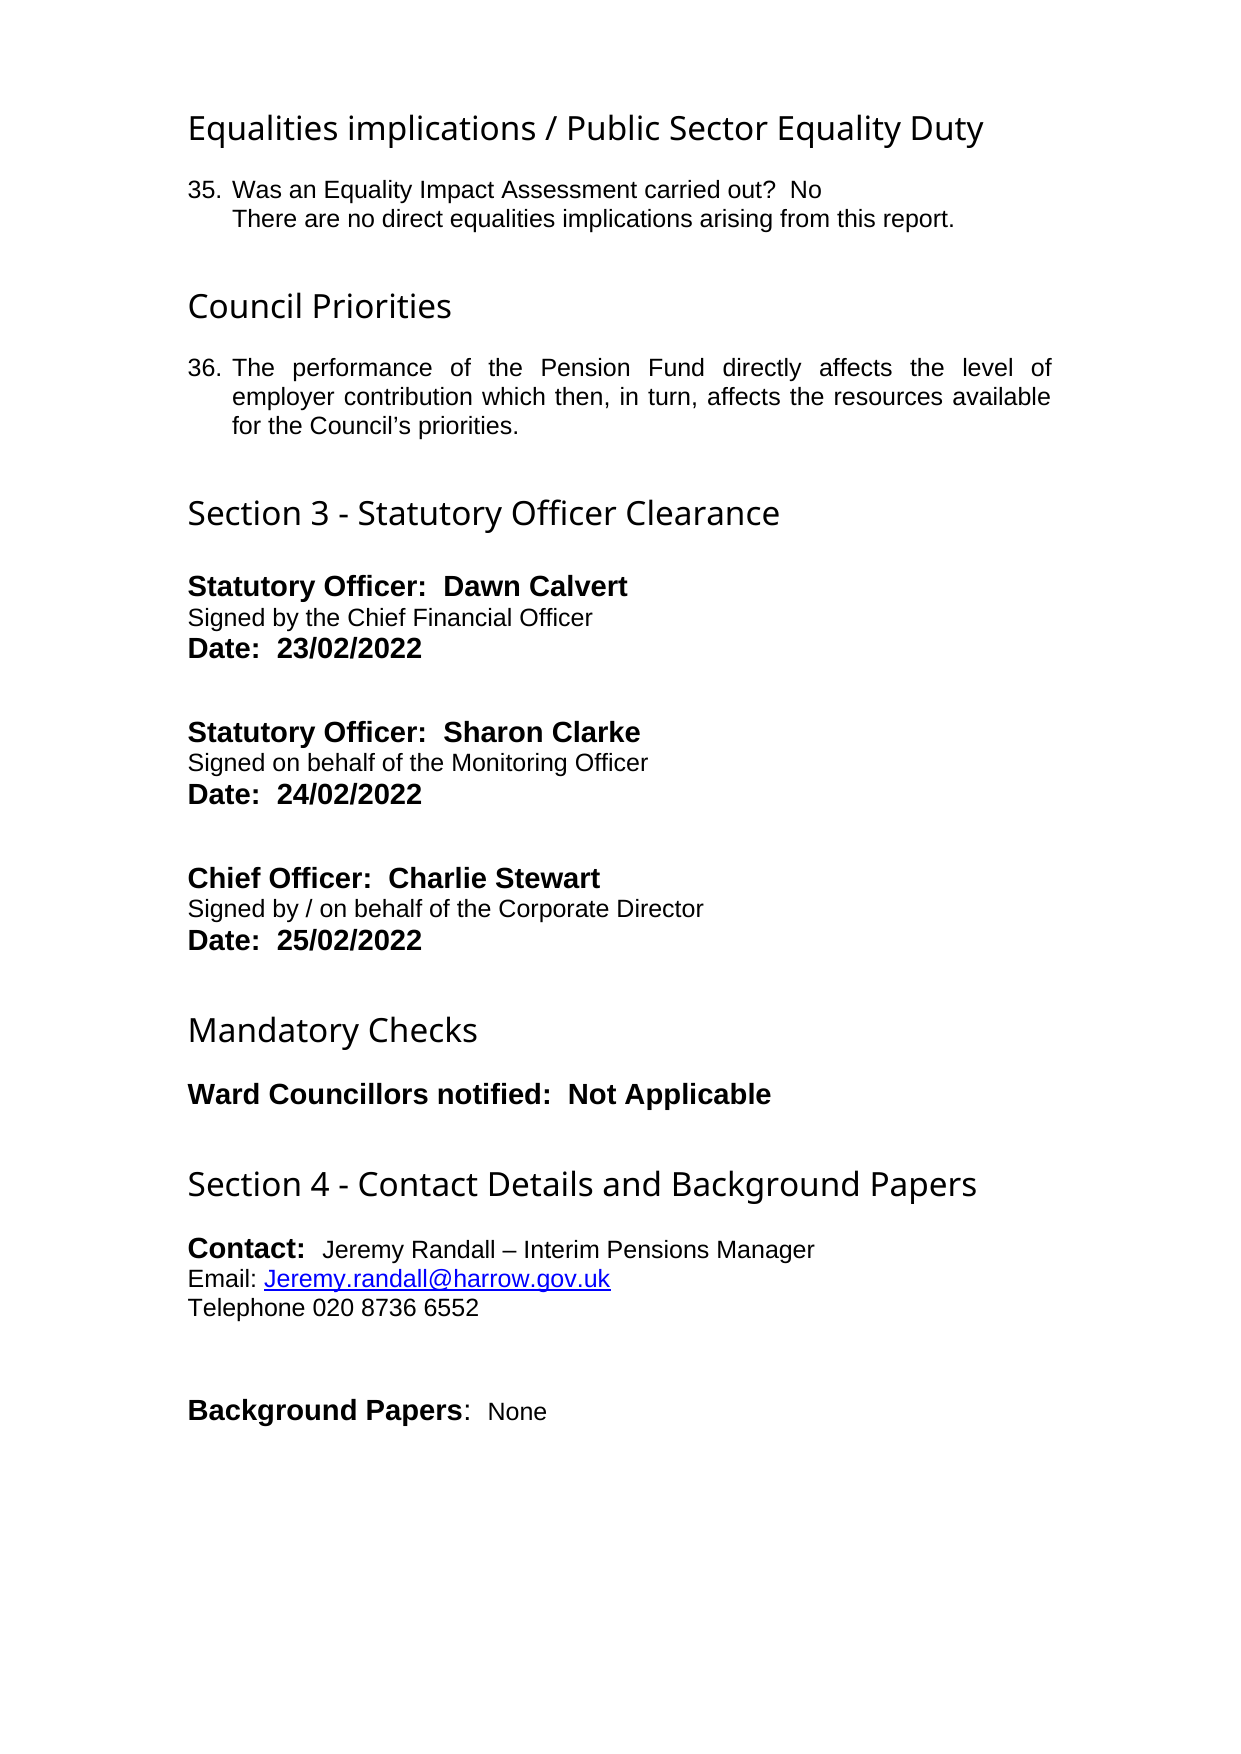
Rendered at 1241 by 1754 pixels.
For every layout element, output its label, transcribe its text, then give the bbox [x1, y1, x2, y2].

text Date: 24/02/2022 [187, 777, 1053, 811]
text Telephone 020 8736 6552 [187, 1293, 1053, 1322]
subtitle Ward Councillors notified: Not Applicable [187, 1077, 1053, 1111]
text Signed by / on behalf of the Corporate Director [187, 894, 1053, 923]
subtitle Council Priorities [187, 283, 1053, 328]
subtitle Equalities implications / Public Sector Equality Duty [187, 105, 1053, 150]
text Contact: Jeremy Randall – Interim Pensions Manager [187, 1231, 1053, 1264]
list Was an Equality Impact Assessment carried out? No [187, 175, 1053, 204]
text Signed on behalf of the Monitoring Officer [187, 748, 1053, 777]
text Signed by the Chief Financial Officer [187, 603, 1053, 631]
list The performance of the Pension Fund directly affects the level of employer contribution which then, in turn, affects the resources available for the Council’s priorities. [187, 353, 1053, 439]
text Date: 23/02/2022 [187, 631, 1053, 665]
text Chief Officer: Charlie Stewart [187, 861, 1053, 894]
subtitle Mandatory Checks [187, 1007, 1053, 1052]
text Statutory Officer: Sharon Clarke [187, 715, 1053, 748]
text There are no direct equalities implications arising from this report. [232, 204, 1053, 233]
subtitle Section 3 - Statutory Officer Clearance [187, 489, 1053, 535]
text Date: 25/02/2022 [187, 923, 1053, 957]
text Email: Jeremy.randall@harrow.gov.uk [187, 1264, 1053, 1293]
text Statutory Officer: Dawn Calvert [187, 569, 1053, 603]
text Background Papers: None [187, 1393, 1053, 1427]
subtitle Section 4 - Contact Details and Background Papers [187, 1161, 1053, 1206]
